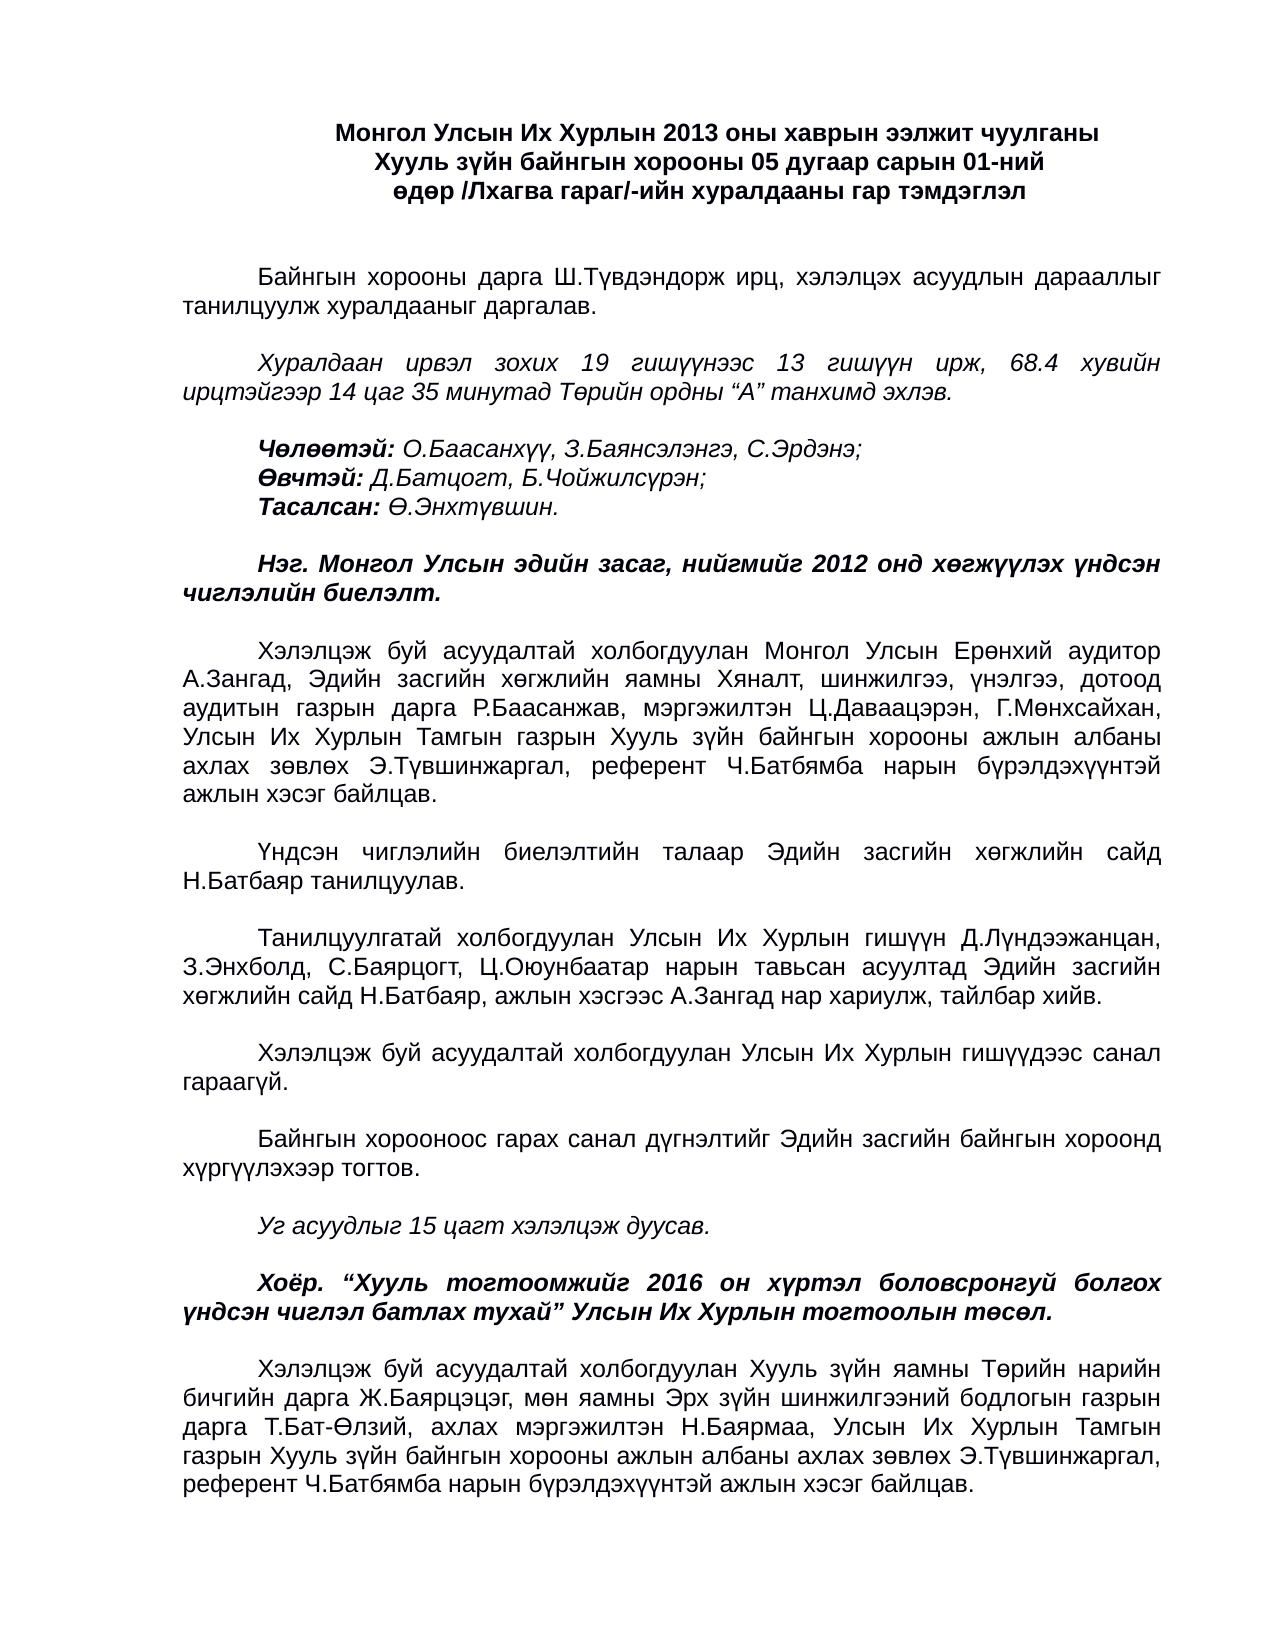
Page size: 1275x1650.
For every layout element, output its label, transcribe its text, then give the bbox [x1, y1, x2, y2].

text Байнгын хорооноос гарах санал дүгнэлтийг Эдийн засгийн байнгын хороонд хүргүүлэхээр тогтов. [182, 1124, 1162, 1182]
text Хэлэлцэж буй асуудалтай холбогдуулан Улсын Их Хурлын гишүүдээс санал гараагүй. [182, 1038, 1162, 1096]
text Хууль зүйн байнгын хорооны 05 дугаар сарын 01-ний [182, 147, 1162, 176]
text Тасалсан: Ө.Энхтүвшин. [182, 492, 1162, 521]
text Монгол Улсын Их Хурлын 2013 оны хаврын ээлжит чуулганы [182, 118, 1162, 147]
text Чөлөөтэй: О.Баасанхүү, З.Баянсэлэнгэ, С.Эрдэнэ; [182, 434, 1162, 463]
text Танилцуулгатай холбогдуулан Улсын Их Хурлын гишүүн Д.Лүндээжанцан, З.Энхболд, С.Баярцогт, Ц.Оюунбаатар нарын тавьсан асуултад Эдийн засгийн хөгжлийн сайд Н.Батбаяр, ажлын хэсгээс А.Зангад нар хариулж, тайлбар хийв. [182, 923, 1162, 1009]
text Нэг. Монгол Улсын эдийн засаг, нийгмийг 2012 онд хөгжүүлэх үндсэн чиглэлийн биелэлт. [182, 549, 1162, 607]
text Байнгын хорооны дарга Ш.Түвдэндорж ирц, хэлэлцэх асуудлын дарааллыг танилцуулж хуралдааныг даргалав. [182, 262, 1162, 319]
text Үндсэн чиглэлийн биелэлтийн талаар Эдийн засгийн хөгжлийн сайд Н.Батбаяр танилцуулав. [182, 837, 1162, 894]
text Хэлэлцэж буй асуудалтай холбогдуулан Монгол Улсын Ерөнхий аудитор А.Зангад, Эдийн засгийн хөгжлийн яамны Хяналт, шинжилгээ, үнэлгээ, дотоод аудитын газрын дарга Р.Баасанжав, мэргэжилтэн Ц.Даваацэрэн, Г.Мөнхсайхан, Улсын Их Хурлын Тамгын газрын Хууль зүйн байнгын хорооны ажлын албаны ахлах зөвлөх Э.Түвшинжаргал, референт Ч.Батбямба нарын бүрэлдэхүүнтэй ажлын хэсэг байлцав. [182, 636, 1162, 808]
text Хуралдаан ирвэл зохих 19 гишүүнээс 13 гишүүн ирж, 68.4 хувийн ирцтэйгээр 14 цаг 35 минутад Төрийн ордны “А” танхимд эхлэв. [182, 348, 1162, 406]
text өдөр /Лхагва гараг/-ийн хуралдааны гар тэмдэглэл [182, 176, 1162, 204]
text Өвчтэй: Д.Батцогт, Б.Чойжилсүрэн; [182, 463, 1162, 492]
text Уг асуудлыг 15 цагт хэлэлцэж дуусав. [182, 1211, 1162, 1239]
text Хэлэлцэж буй асуудалтай холбогдуулан Хууль зүйн яамны Төрийн нарийн бичгийн дарга Ж.Баярцэцэг, мөн яамны Эрх зүйн шинжилгээний бодлогын газрын дарга Т.Бат-Өлзий, ахлах мэргэжилтэн Н.Баярмаа, Улсын Их Хурлын Тамгын газрын Хууль зүйн байнгын хорооны ажлын албаны ахлах зөвлөх Э.Түвшинжаргал, референт Ч.Батбямба нарын бүрэлдэхүүнтэй ажлын хэсэг байлцав. [182, 1354, 1162, 1498]
text Хоёр. “Хууль тогтоомжийг 2016 он хүртэл боловсронгуй болгох үндсэн чиглэл батлах тухай” Улсын Их Хурлын тогтоолын төсөл. [182, 1268, 1162, 1326]
